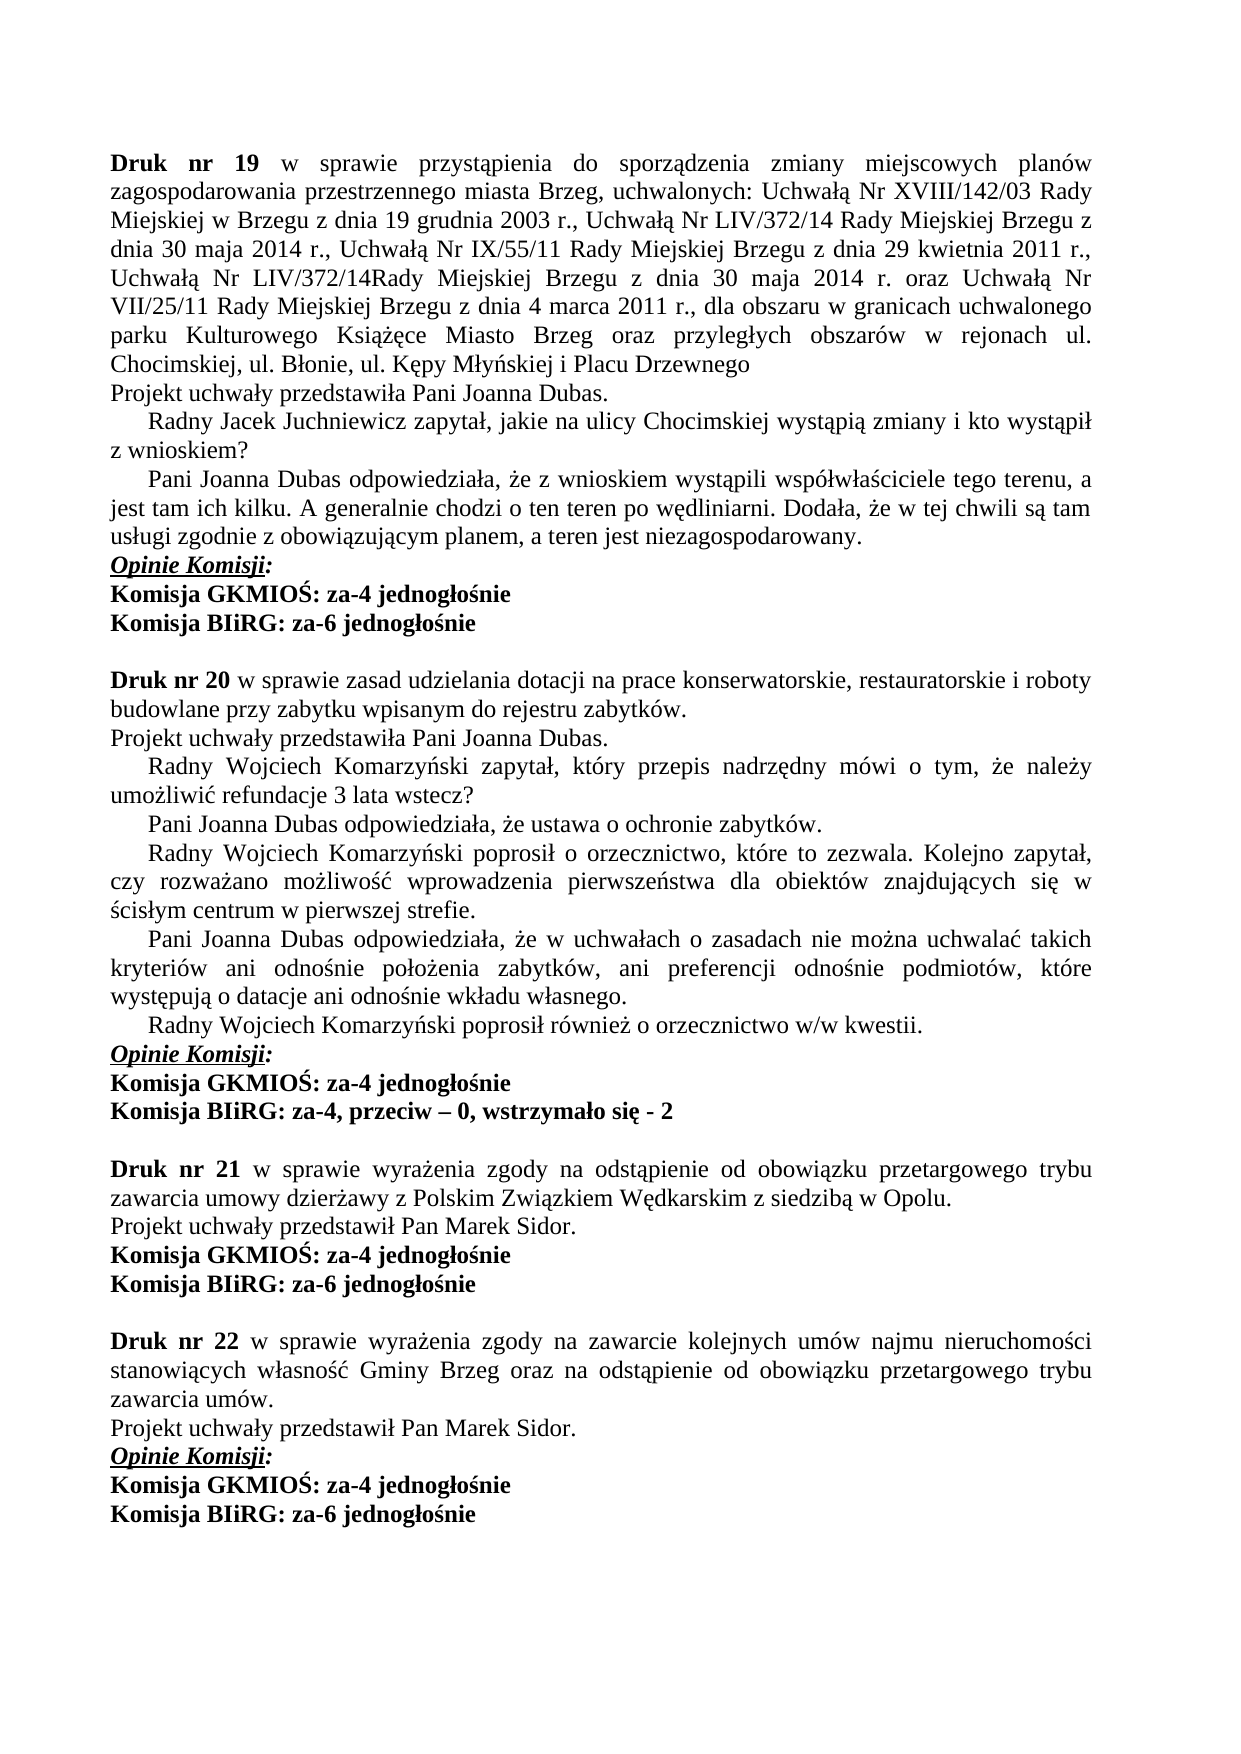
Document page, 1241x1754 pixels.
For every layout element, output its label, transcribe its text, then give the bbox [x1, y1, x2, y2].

text Druk nr 21 w sprawie wyrażenia zgody na odstąpienie od obowiązku przetargowego trybu zawarcia umowy dzierżawy z Polskim Związkiem Wędkarskim z siedzibą w Opolu. [110, 1154, 1093, 1211]
text Pani Joanna Dubas odpowiedziała, że ustawa o ochronie zabytków. [110, 809, 1093, 838]
text Komisja GKMIOŚ: za-4 jednogłośnie [110, 1240, 1093, 1269]
text Projekt uchwały przedstawiła Pani Joanna Dubas. [110, 378, 1093, 406]
text Projekt uchwały przedstawiła Pani Joanna Dubas. [110, 723, 1093, 751]
text Komisja BIiRG: za-6 jednogłośnie [110, 608, 1093, 636]
text Projekt uchwały przedstawił Pan Marek Sidor. [110, 1413, 1093, 1441]
text Komisja BIiRG: za-6 jednogłośnie [110, 1499, 1093, 1528]
text Komisja GKMIOŚ: za-4 jednogłośnie [110, 1470, 1093, 1499]
text Radny Wojciech Komarzyński poprosił o orzecznictwo, które to zezwala. Kolejno zapytał, czy rozważano możliwość wprowadzenia pierwszeństwa dla obiektów znajdujących się w ścisłym centrum w pierwszej strefie. [110, 838, 1093, 924]
text Radny Wojciech Komarzyński zapytał, który przepis nadrzędny mówi o tym, że należy umożliwić refundacje 3 lata wstecz? [110, 751, 1093, 809]
text Komisja BIiRG: za-6 jednogłośnie [110, 1269, 1093, 1298]
text Radny Jacek Juchniewicz zapytał, jakie na ulicy Chocimskiej wystąpią zmiany i kto wystąpił z wnioskiem? [110, 406, 1093, 464]
text Druk nr 19 w sprawie przystąpienia do sporządzenia zmiany miejscowych planów zagospodarowania przestrzennego miasta Brzeg, uchwalonych: Uchwałą Nr XVIII/142/03 Rady Miejskiej w Brzegu z dnia 19 grudnia 2003 r., Uchwałą Nr LIV/372/14 Rady Miejskiej Brzegu z dnia 30 maja 2014 r., Uchwałą Nr IX/55/11 Rady Miejskiej Brzegu z dnia 29 kwietnia 2011 r., Uchwałą Nr LIV/372/14Rady Miejskiej Brzegu z dnia 30 maja 2014 r. oraz Uchwałą Nr VII/25/11 Rady Miejskiej Brzegu z dnia 4 marca 2011 r., dla obszaru w granicach uchwalonego parku Kulturowego Książęce Miasto Brzeg oraz przyległych obszarów w rejonach ul. Chocimskiej, ul. Błonie, ul. Kępy Młyńskiej i Placu Drzewnego [110, 148, 1093, 378]
text Opinie Komisji: [110, 1441, 1093, 1470]
text Druk nr 20 w sprawie zasad udzielania dotacji na prace konserwatorskie, restauratorskie i roboty budowlane przy zabytku wpisanym do rejestru zabytków. [110, 665, 1093, 723]
text Komisja GKMIOŚ: za-4 jednogłośnie [110, 579, 1093, 608]
text Radny Wojciech Komarzyński poprosił również o orzecznictwo w/w kwestii. [110, 1010, 1093, 1039]
text Projekt uchwały przedstawił Pan Marek Sidor. [110, 1211, 1093, 1240]
text Pani Joanna Dubas odpowiedziała, że z wnioskiem wystąpili współwłaściciele tego terenu, a jest tam ich kilku. A generalnie chodzi o ten teren po wędliniarni. Dodała, że w tej chwili są tam usługi zgodnie z obowiązującym planem, a teren jest niezagospodarowany. [110, 464, 1093, 550]
text Pani Joanna Dubas odpowiedziała, że w uchwałach o zasadach nie można uchwalać takich kryteriów ani odnośnie położenia zabytków, ani preferencji odnośnie podmiotów, które występują o datacje ani odnośnie wkładu własnego. [110, 924, 1093, 1010]
text Opinie Komisji: [110, 550, 1093, 579]
text Druk nr 22 w sprawie wyrażenia zgody na zawarcie kolejnych umów najmu nieruchomości stanowiących własność Gminy Brzeg oraz na odstąpienie od obowiązku przetargowego trybu zawarcia umów. [110, 1326, 1093, 1413]
text Komisja BIiRG: za-4, przeciw – 0, wstrzymało się - 2 [110, 1096, 1093, 1125]
text Komisja GKMIOŚ: za-4 jednogłośnie [110, 1068, 1093, 1096]
text Opinie Komisji: [110, 1039, 1093, 1068]
